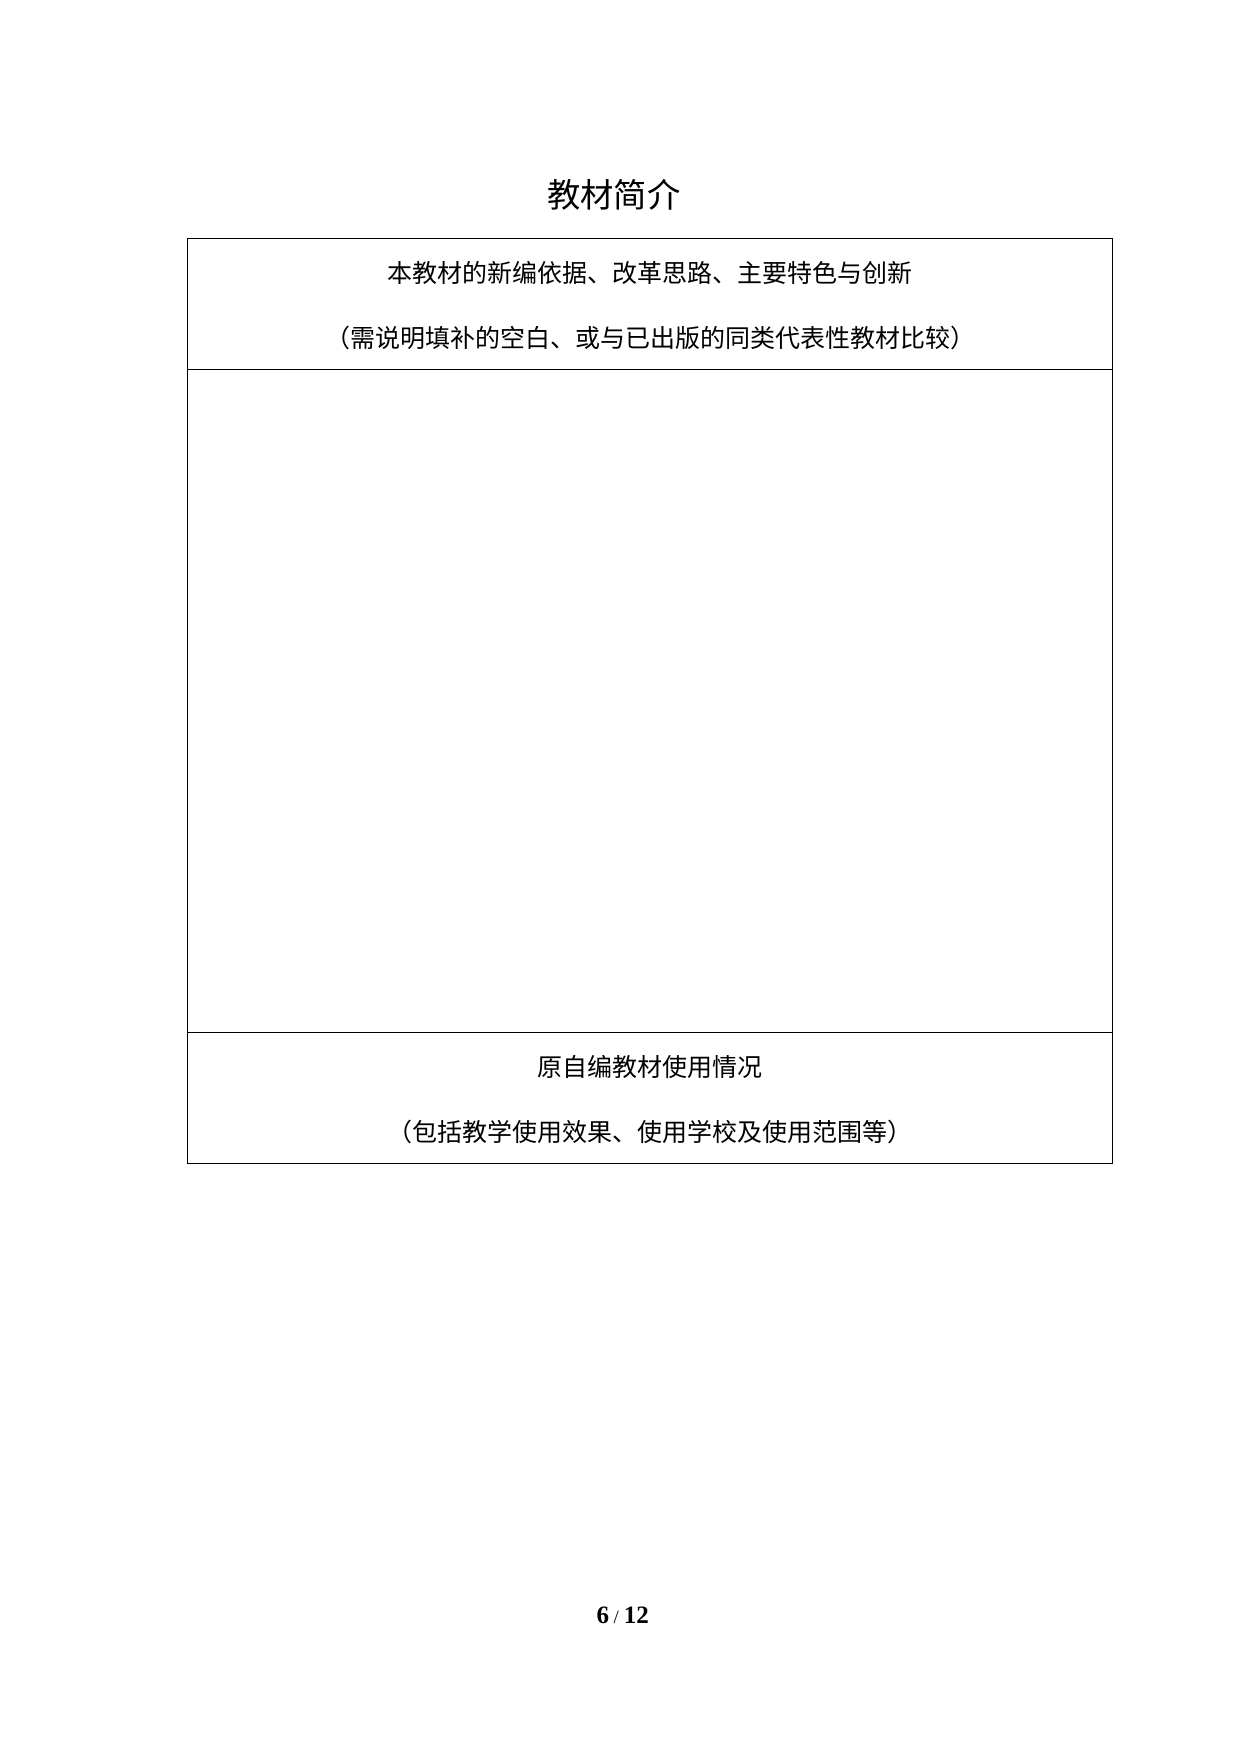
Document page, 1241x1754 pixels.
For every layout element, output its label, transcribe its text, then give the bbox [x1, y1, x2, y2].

table_header 本教材的新编依据、改革思路、主要特色与创新 （需说明填补的空白、或与已出版的同类代表性教材比较） [188, 239, 1112, 369]
table_cell 原自编教材使用情况 （包括教学使用效果、使用学校及使用范围等） [188, 1033, 1112, 1163]
text 教材简介 [164, 160, 1062, 225]
table_cell [188, 370, 1112, 1032]
